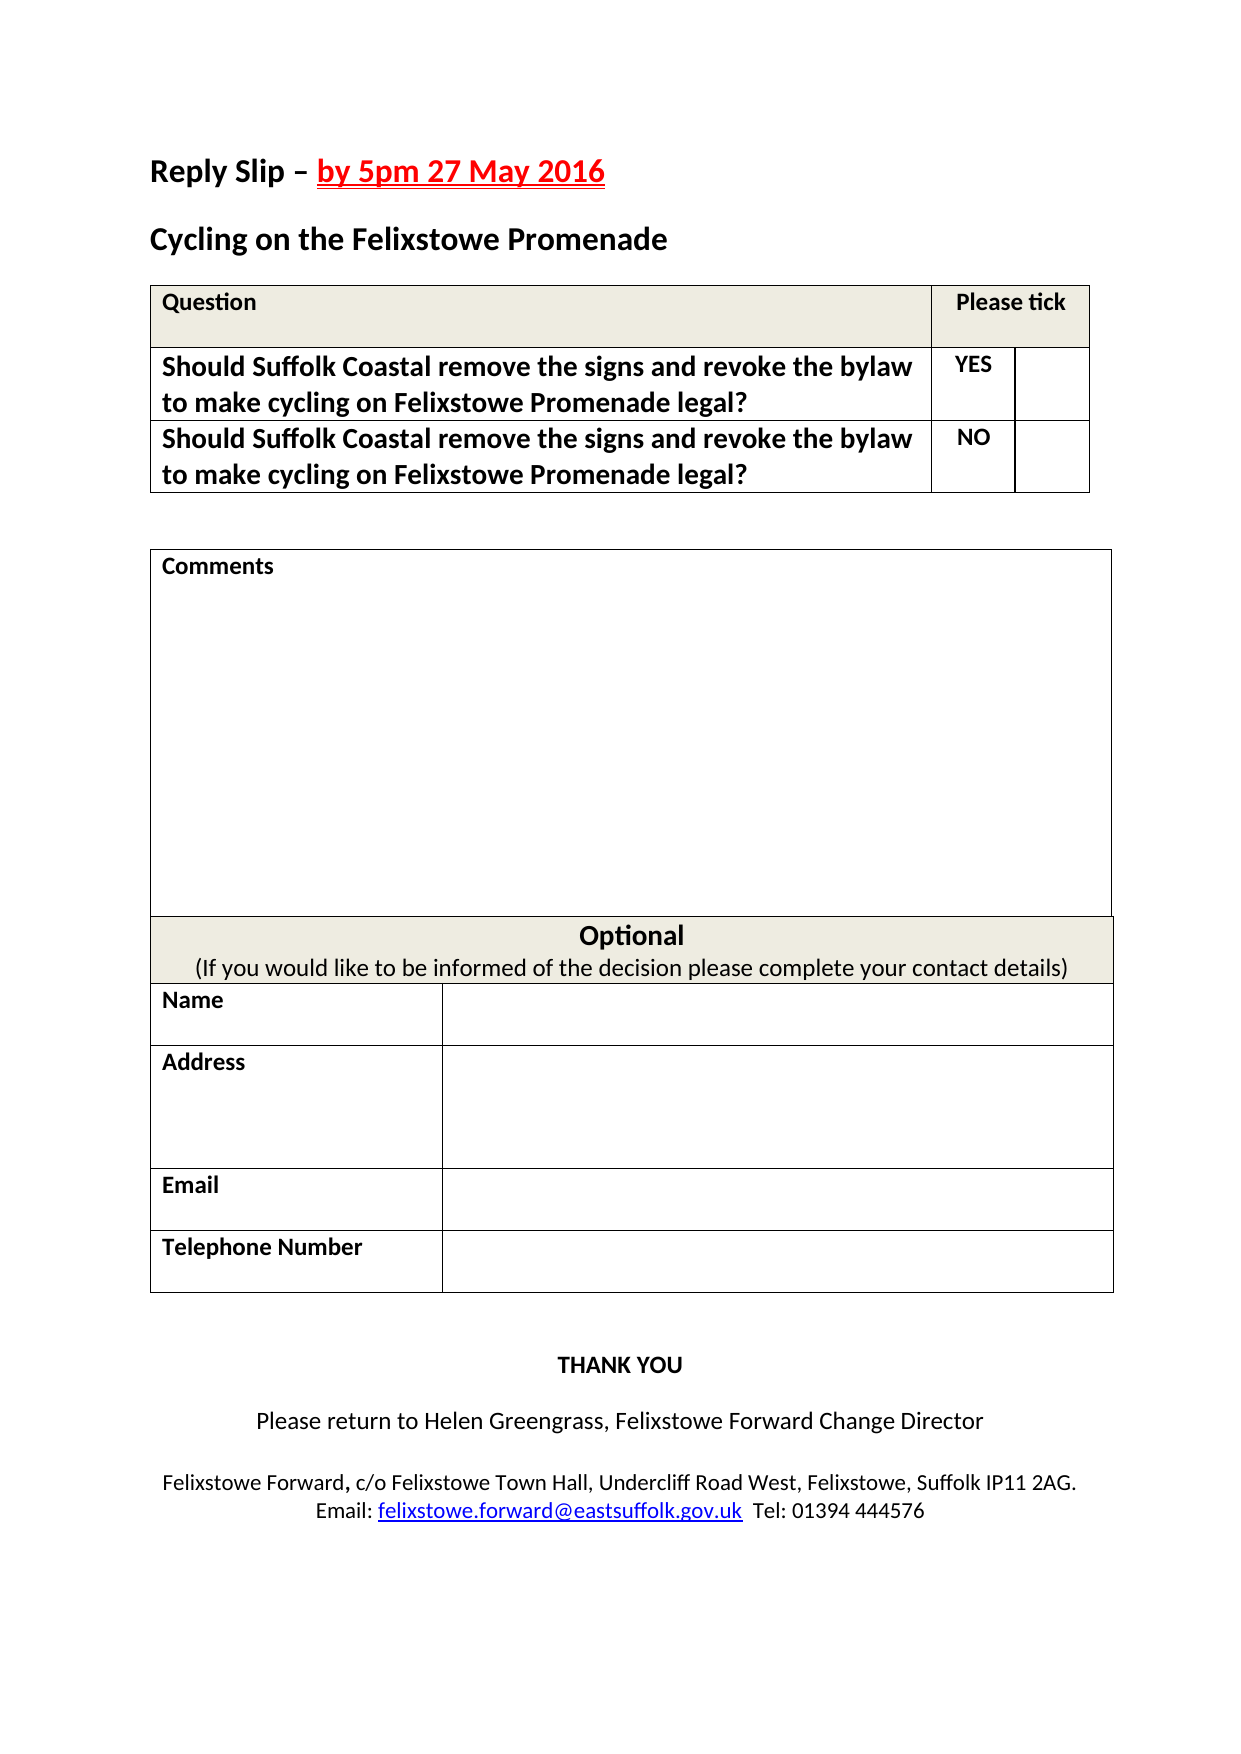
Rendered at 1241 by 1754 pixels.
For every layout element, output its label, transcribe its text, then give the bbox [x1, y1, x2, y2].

text Cycling on the Felixstowe Promenade [150, 218, 1090, 258]
table_cell [443, 1231, 1113, 1292]
table_cell YES [932, 348, 1014, 419]
table_cell Telephone Number [151, 1231, 442, 1292]
table_cell Should Suffolk Coastal remove the signs and revoke the bylaw to make cycling on Felixstowe Promenade legal? [151, 421, 931, 492]
table_cell [443, 984, 1113, 1045]
table_cell NO [932, 421, 1014, 492]
text Email: felixstowe.forward@eastsuffolk.gov.uk Tel: 01394 444576 [150, 1496, 1090, 1524]
text Reply Slip – by 5pm 27 May 2016 [150, 150, 769, 191]
table_cell Name [151, 984, 442, 1045]
table_cell [443, 1046, 1113, 1168]
table_cell Optional (If you would like to be informed of the decision please complete your contact details) [151, 917, 1113, 983]
text THANK YOU [150, 1349, 1090, 1380]
table_cell [443, 1169, 1113, 1230]
table_cell [1016, 421, 1089, 492]
text Please return to Helen Greengrass, Felixstowe Forward Change Director [150, 1405, 1090, 1436]
table_header Question [151, 286, 931, 347]
text Felixstowe Forward, c/o Felixstowe Town Hall, Undercliff Road West, Felixstowe, Suffolk IP11 2AG. [150, 1468, 1090, 1496]
table_header Please tick [932, 286, 1089, 347]
table_cell [1016, 348, 1089, 419]
table_cell Should Suffolk Coastal remove the signs and revoke the bylaw to make cycling on Felixstowe Promenade legal? [151, 348, 931, 419]
table_cell Email [151, 1169, 442, 1230]
table_cell Address [151, 1046, 442, 1168]
table_header Comments [151, 550, 1111, 916]
